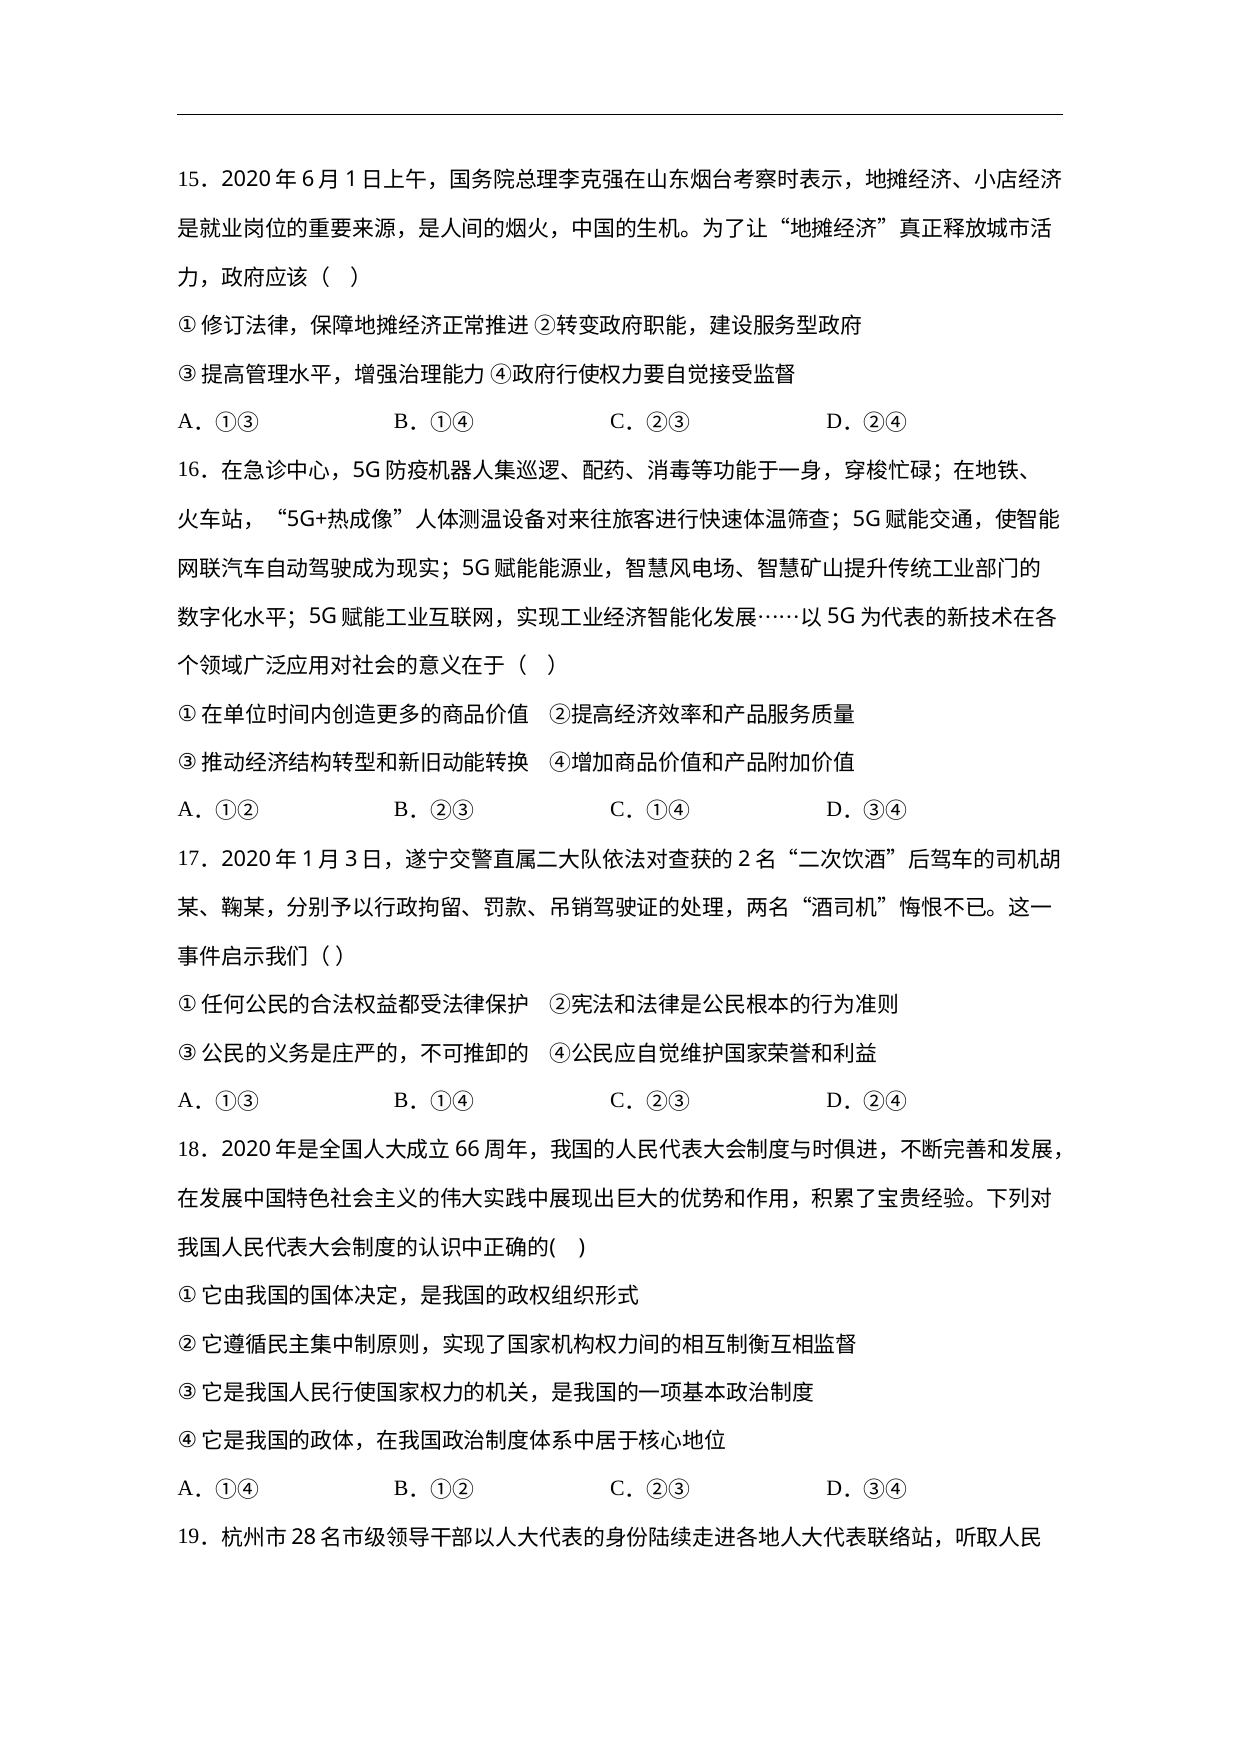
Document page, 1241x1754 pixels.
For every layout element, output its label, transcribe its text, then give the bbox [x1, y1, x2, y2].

text ③它是我国人民行使国家权力的机关，是我国的一项基本政治制度 [177, 1374, 1063, 1407]
text 18．2020年是全国人大成立66周年，我国的人民代表大会制度与时俱进，不断完善和发展，在发展中国特色社会主义的伟大实践中展现出巨大的优势和作用，积累了宝贵经验。下列对我国人民代表大会制度的认识中正确的( ) [177, 1132, 1063, 1262]
text A．①③ B．①④ C．②③ D．②④ [177, 404, 1063, 437]
text 15．2020年6月1日上午，国务院总理李克强在山东烟台考察时表示，地摊经济、小店经济是就业岗位的重要来源，是人间的烟火，中国的生机。为了让“地摊经济”真正释放城市活力，政府应该（ ） [177, 162, 1063, 292]
text A．①② B．②③ C．①④ D．③④ [177, 793, 1063, 825]
text ③推动经济结构转型和新旧动能转换 ④增加商品价值和产品附加价值 [177, 744, 1063, 777]
text A．①③ B．①④ C．②③ D．②④ [177, 1084, 1063, 1116]
text ①修订法律，保障地摊经济正常推进 ②转变政府职能，建设服务型政府 [177, 308, 1063, 340]
text A．①④ B．①② C．②③ D．③④ [177, 1471, 1063, 1504]
text ②它遵循民主集中制原则，实现了国家机构权力间的相互制衡互相监督 [177, 1326, 1063, 1359]
text ①在单位时间内创造更多的商品价值 ②提高经济效率和产品服务质量 [177, 696, 1063, 729]
text 16．在急诊中心，5G防疫机器人集巡逻、配药、消毒等功能于一身，穿梭忙碌；在地铁、火车站，“5G+热成像”人体测温设备对来往旅客进行快速体温筛查；5G赋能交通，使智能网联汽车自动驾驶成为现实；5G赋能能源业，智慧风电场、智慧矿山提升传统工业部门的数字化水平；5G赋能工业互联网，实现工业经济智能化发展……以5G为代表的新技术在各个领域广泛应用对社会的意义在于（ ） [177, 453, 1063, 680]
text ④它是我国的政体，在我国政治制度体系中居于核心地位 [177, 1423, 1063, 1455]
text ①它由我国的国体决定，是我国的政权组织形式 [177, 1278, 1063, 1310]
text ①任何公民的合法权益都受法律保护 ②宪法和法律是公民根本的行为准则 [177, 987, 1063, 1019]
text ③公民的义务是庄严的，不可推卸的 ④公民应自觉维护国家荣誉和利益 [177, 1035, 1063, 1068]
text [177, 1519, 1063, 1552]
text 17．2020年1月3日，遂宁交警直属二大队依法对查获的2名“二次饮酒”后驾车的司机胡某、鞠某，分别予以行政拘留、罚款、吊销驾驶证的处理，两名“酒司机”悔恨不已。这一事件启示我们（ ） [177, 841, 1063, 971]
text ③提高管理水平，增强治理能力 ④政府行使权力要自觉接受监督 [177, 356, 1063, 389]
